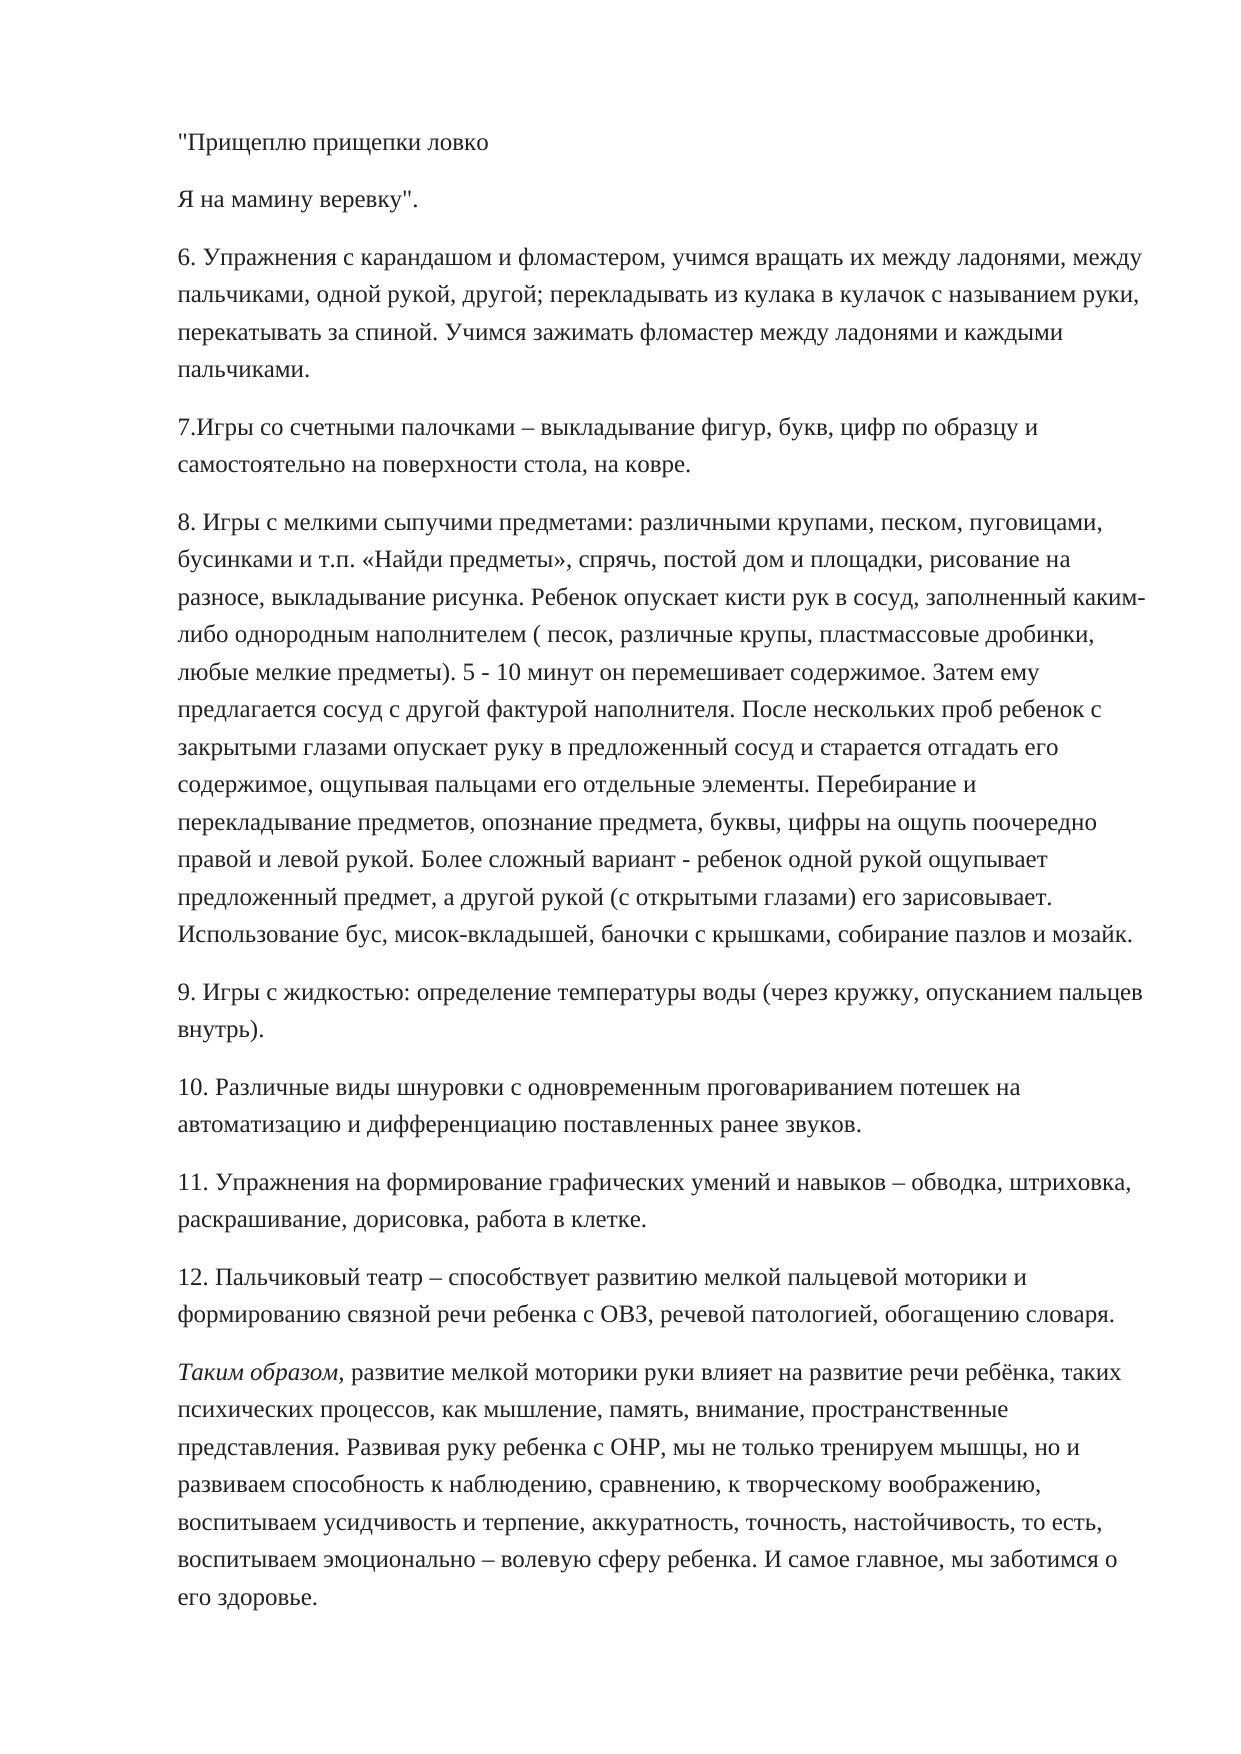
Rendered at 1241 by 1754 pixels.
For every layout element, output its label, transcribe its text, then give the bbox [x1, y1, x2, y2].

text 6. Упражнения с карандашом и фломастером, учимся вращать их между ладонями, между пальчиками, одной рукой, другой; перекладывать из кулака в кулачок с называнием руки, перекатывать за спиной. Учимся зажимать фломастер между ладонями и каждыми пальчиками. [177, 233, 1152, 383]
text 11. Упражнения на формирование графических умений и навыков – обводка, штриховка, раскрашивание, дорисовка, работа в клетке. [177, 1158, 1152, 1233]
text Я на мамину веревку". [177, 176, 1152, 213]
text "Прищеплю прищепки ловко [177, 118, 1152, 156]
text 12. Пальчиковый театр – способствует развитию мелкой пальцевой моторики и формированию связной речи ребенка с ОВЗ, речевой патологией, обогащению словаря. [177, 1253, 1152, 1328]
text 7.Игры со счетными палочками – выкладывание фигур, букв, цифр по образцу и самостоятельно на поверхности стола, на ковре. [177, 403, 1152, 478]
text 10. Различные виды шнуровки с одновременным проговариванием потешек на автоматизацию и дифференциацию поставленных ранее звуков. [177, 1063, 1152, 1138]
text Таким образом, развитие мелкой моторики руки влияет на развитие речи ребёнка, таких психических процессов, как мышление, память, внимание, пространственные представления. Развивая руку ребенка с ОНР, мы не только тренируем мышцы, но и развиваем способность к наблюдению, сравнению, к творческому воображению, воспитываем усидчивость и терпение, аккуратность, точность, настойчивость, то есть, воспитываем эмоционально – волевую сферу ребенка. И самое главное, мы заботимся о его здоровье. [177, 1348, 1152, 1611]
text 8. Игры с мелкими сыпучими предметами: различными крупами, песком, пуговицами, бусинками и т.п. «Найди предметы», спрячь, постой дом и площадки, рисование на разносе, выкладывание рисунка. Ребенок опускает кисти рук в сосуд, заполненный каким-либо однородным наполнителем ( песок, различные крупы, пластмассовые дробинки, любые мелкие предметы). 5 - 10 минут он перемешивает содержимое. Затем ему предлагается сосуд с другой фактурой наполнителя. После нескольких проб ребенок с закрытыми глазами опускает руку в предложенный сосуд и старается отгадать его содержимое, ощупывая пальцами его отдельные элементы. Перебирание и перекладывание предметов, опознание предмета, буквы, цифры на ощупь поочередно правой и левой рукой. Более сложный вариант - ребенок одной рукой ощупывает предложенный предмет, а другой рукой (с открытыми глазами) его зарисовывает. Использование бус, мисок-вкладышей, баночки с крышками, собирание пазлов и мозайк. [177, 498, 1152, 948]
text 9. Игры с жидкостью: определение температуры воды (через кружку, опусканием пальцев внутрь). [177, 968, 1152, 1043]
